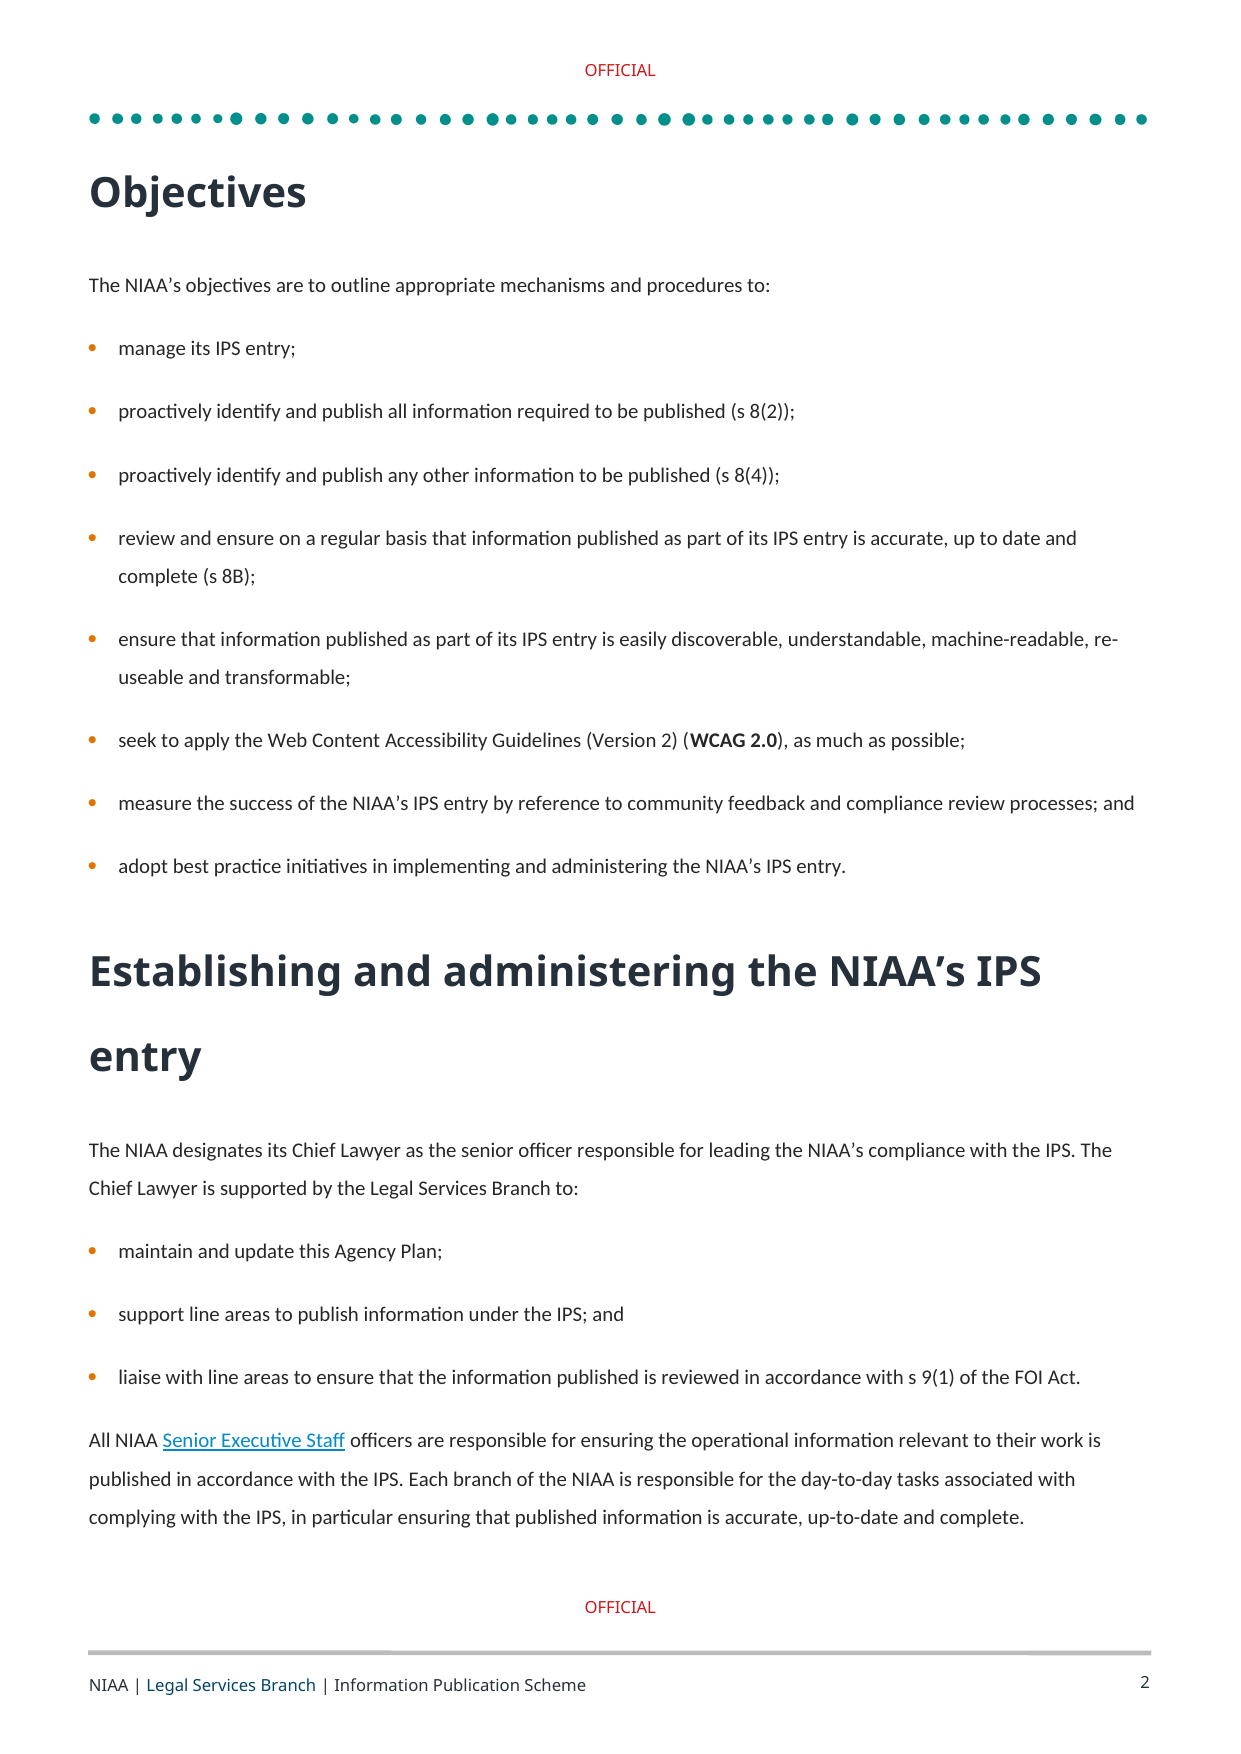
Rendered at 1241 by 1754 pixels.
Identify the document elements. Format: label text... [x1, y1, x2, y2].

text All NIAA Senior Executive Staff officers are responsible for ensuring the operational information relevant to their work is published in accordance with the IPS. Each branch of the NIAA is responsible for the day-to-day tasks associated with complying with the IPS, in particular ensuring that published information is accurate, up-to-date and complete. [89, 1428, 1152, 1529]
subtitle Objectives [89, 162, 1152, 219]
list review and ensure on a regular basis that information published as part of its IPS entry is accurate, up to date and complete (s 8B); [89, 525, 1152, 588]
picture [306, 1678, 310, 1691]
list seek to apply the Web Content Accessibility Guidelines (Version 2) (WCAG 2.0), as much as possible; [89, 727, 1152, 753]
picture [89, 106, 1152, 131]
list ensure that information published as part of its IPS entry is easily discoverable, understandable, machine-readable, re-useable and transformable; [89, 626, 1152, 690]
text The NIAA’s objectives are to outline appropriate mechanisms and procedures to: [89, 272, 1152, 298]
list proactively identify and publish all information required to be published (s 8(2)); [89, 399, 1152, 424]
text The NIAA designates its Chief Lawyer as the senior officer responsible for leading the NIAA’s compliance with the IPS. The Chief Lawyer is supported by the Legal Services Branch to: [89, 1137, 1152, 1201]
list support line areas to publish information under the IPS; and [89, 1301, 1152, 1327]
subtitle Establishing and administering the NIAA’s IPS entry [89, 942, 1152, 1084]
list proactively identify and publish any other information to be published (s 8(4)); [89, 462, 1152, 487]
picture [262, 1679, 270, 1689]
list manage its IPS entry; [89, 336, 1152, 361]
list adopt best practice initiatives in implementing and administering the NIAA’s IPS entry. [89, 854, 1152, 879]
list maintain and update this Agency Plan; [89, 1238, 1152, 1264]
list measure the success of the NIAA’s IPS entry by reference to community feedback and compliance review processes; and [89, 791, 1152, 816]
list liaise with line areas to ensure that the information published is reviewed in accordance with s 9(1) of the FOI Act. [89, 1364, 1152, 1390]
